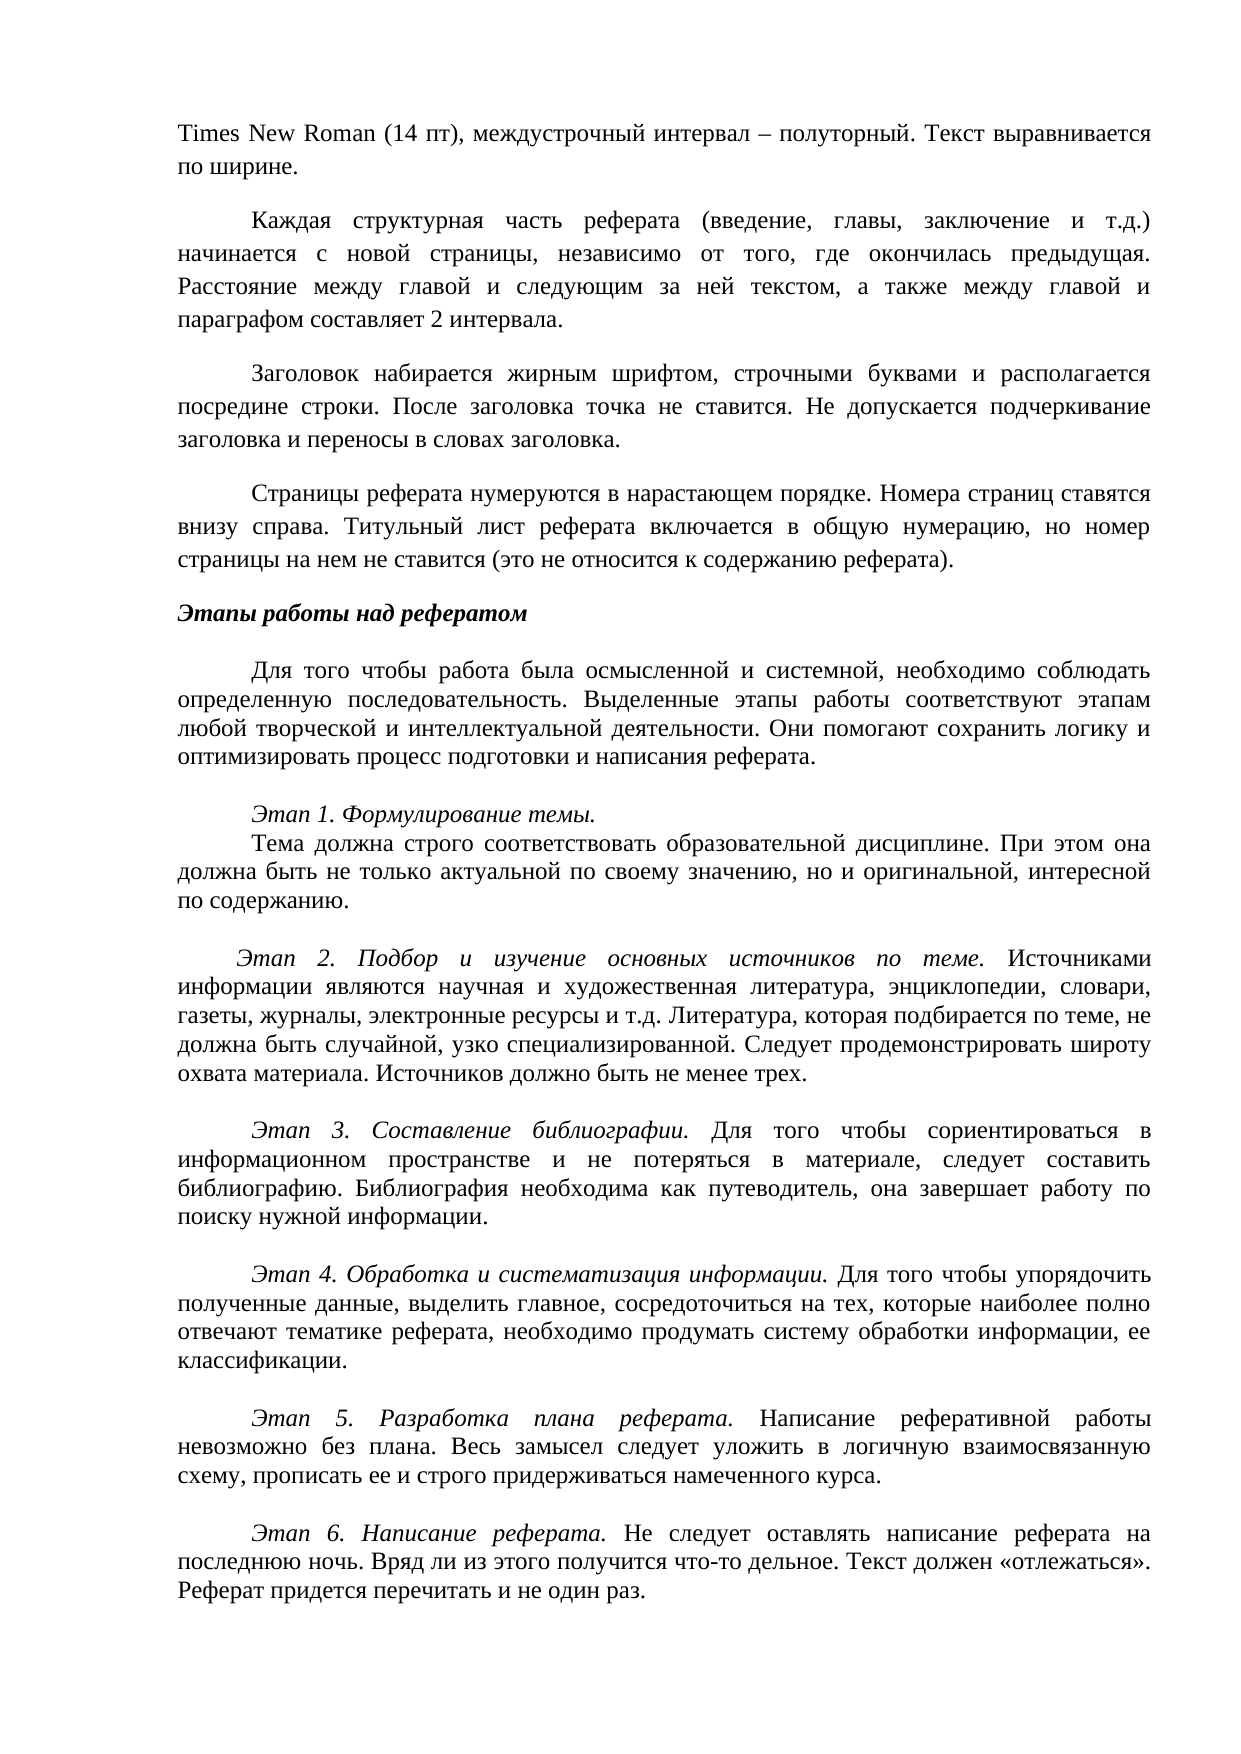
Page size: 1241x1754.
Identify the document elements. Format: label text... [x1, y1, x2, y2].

text Тема должна строго соответствовать образовательной дисциплине. При этом она должна быть не только актуальной по своему значению, но и оригинальной, интересной по содержанию. [177, 828, 1152, 914]
text Этап 1. Формулирование темы. [177, 799, 1152, 828]
text Этап 2. Подбор и изучение основных источников по теме. Источниками информации являются научная и художественная литература, энциклопедии, словари, газеты, журналы, электронные ресурсы и т.д. Литература, которая подбирается по теме, не должна быть случайной, узко специализированной. Следует продемонстрировать широту охвата материала. Источников должно быть не менее трех. [177, 943, 1152, 1086]
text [177, 118, 1152, 180]
text Этап 3. Составление библиографии. Для того чтобы сориентироваться в информационном пространстве и не потеряться в материале, следует составить библиографию. Библиография необходима как путеводитель, она завершает работу по поиску нужной информации. [177, 1115, 1152, 1230]
text Этап 6. Написание реферата. Не следует оставлять написание реферата на последнюю ночь. Вряд ли из этого получится что-то дельное. Текст должен «отлежаться». Реферат придется перечитать и не один раз. [177, 1518, 1152, 1604]
text Этапы работы над рефератом [177, 598, 1152, 626]
text Страницы реферата нумеруются в нарастающем порядке. Номера страниц ставятся внизу справа. Титульный лист реферата включается в общую нумерацию, но номер страницы на нем не ставится (это не относится к содержанию реферата). [177, 478, 1152, 573]
text Для того чтобы работа была осмысленной и системной, необходимо соблюдать определенную последовательность. Выделенные этапы работы соответствуют этапам любой творческой и интеллектуальной деятельности. Они помогают сохранить логику и оптимизировать процесс подготовки и написания реферата. [177, 655, 1152, 770]
text Этап 4. Обработка и систематизация информации. Для того чтобы упорядочить полученные данные, выделить главное, сосредоточиться на тех, которые наиболее полно отвечают тематике реферата, необходимо продумать систему обработки информации, ее классификации. [177, 1259, 1152, 1374]
text Каждая структурная часть реферата (введение, главы, заключение и т.д.) начинается с новой страницы, независимо от того, где окончилась предыдущая. Расстояние между главой и следующим за ней текстом, а также между главой и параграфом составляет 2 интервала. [177, 205, 1152, 333]
text Заголовок набирается жирным шрифтом, строчными буквами и располагается посредине строки. После заголовка точка не ставится. Не допускается подчеркивание заголовка и переносы в словах заголовка. [177, 358, 1152, 453]
text Этап 5. Разработка плана реферата. Написание реферативной работы невозможно без плана. Весь замысел следует уложить в логичную взаимосвязанную схему, прописать ее и строго придерживаться намеченного курса. [177, 1403, 1152, 1489]
